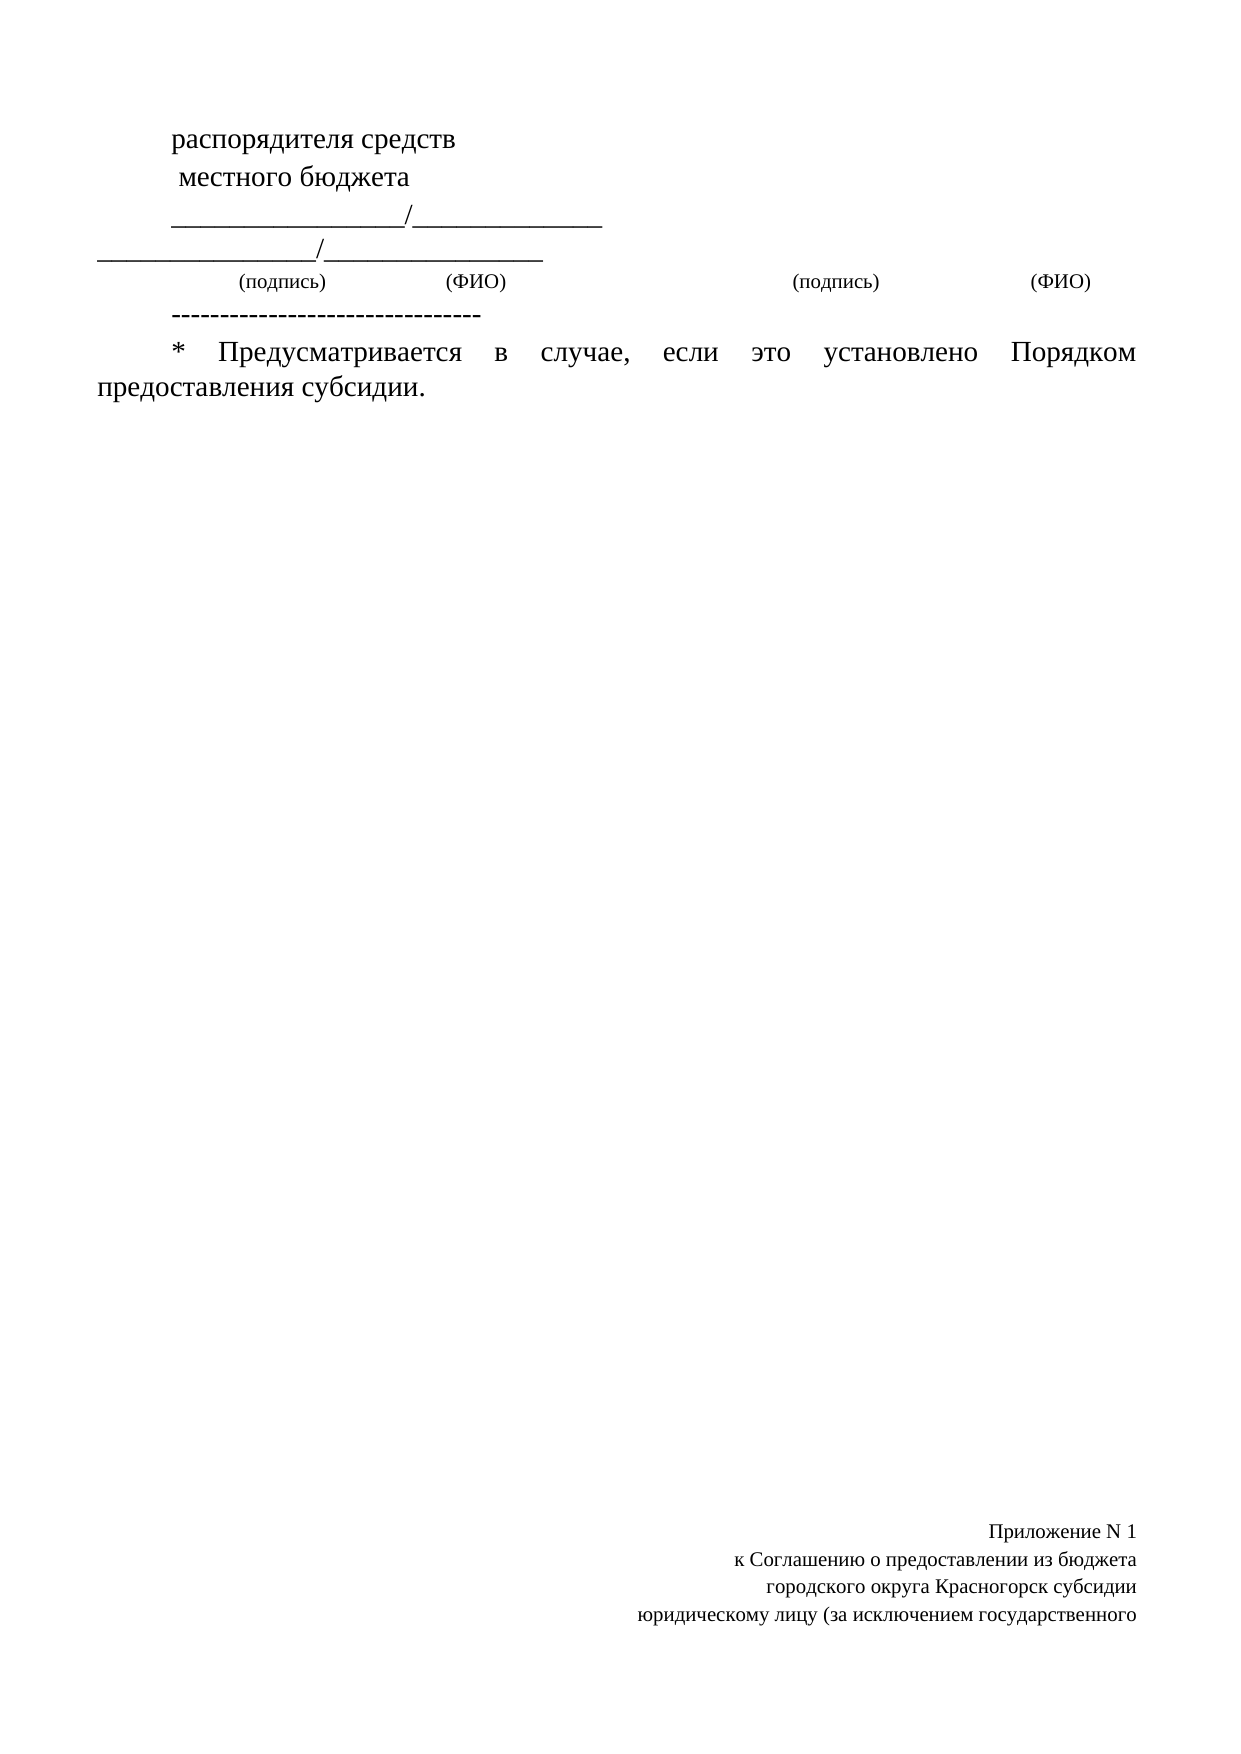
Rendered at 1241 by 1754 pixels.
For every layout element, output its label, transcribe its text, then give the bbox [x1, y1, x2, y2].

text * Предусматривается в случае, если это установлено Порядком предоставления субсидии. [97, 334, 1137, 402]
text Приложение N 1 [97, 1519, 1137, 1543]
text распорядителя средств [97, 122, 1137, 155]
text городского округа Красногорск субсидии [97, 1574, 1137, 1598]
text ________________/_____________ _______________/_______________ [97, 197, 1137, 265]
text к Соглашению о предоставлении из бюджета [97, 1547, 1137, 1571]
text -------------------------------- [97, 297, 1137, 330]
text местного бюджета [97, 159, 1137, 193]
text юридическому лицу (за исключением государственного [97, 1602, 1137, 1626]
text (подпись) (ФИО) (подпись) (ФИО) [97, 269, 1137, 293]
